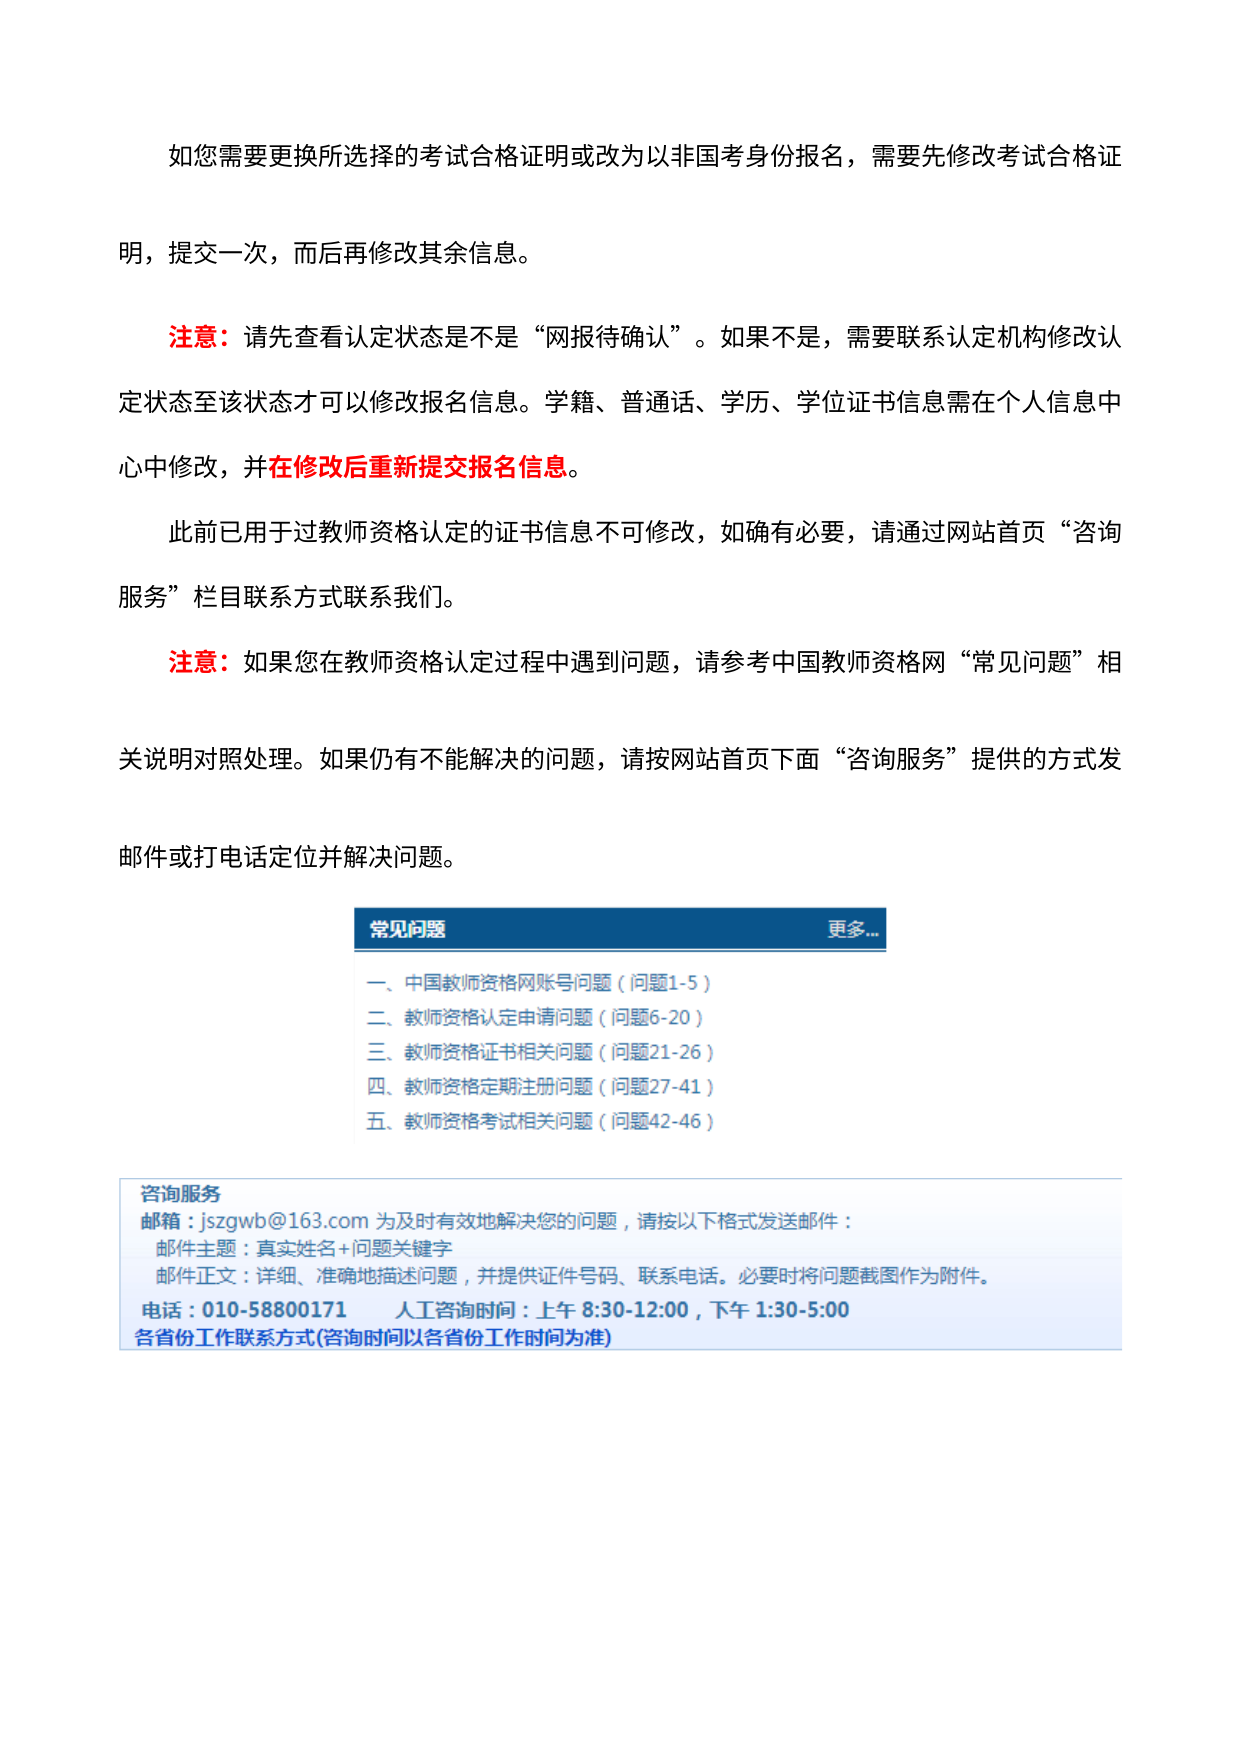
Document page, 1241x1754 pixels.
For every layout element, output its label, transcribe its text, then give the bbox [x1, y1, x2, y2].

text 如您需要更换所选择的考试合格证明或改为以非国考身份报名，需要先修改考试合格证明，提交一次，而后再修改其余信息。 [118, 122, 1122, 284]
text 注意：请先查看认定状态是不是“网报待确认”。如果不是，需要联系认定机构修改认定状态至该状态才可以修改报名信息。学籍、普通话、学历、学位证书信息需在个人信息中心中修改，并在修改后重新提交报名信息。 [118, 303, 1122, 498]
text 此前已用于过教师资格认定的证书信息不可修改，如确有必要，请通过网站首页“咨询服务”栏目联系方式联系我们。 [118, 498, 1122, 628]
picture [353, 905, 887, 1144]
picture [118, 1178, 1123, 1352]
text 注意：如果您在教师资格认定过程中遇到问题，请参考中国教师资格网“常见问题”相关说明对照处理。如果仍有不能解决的问题，请按网站首页下面“咨询服务”提供的方式发邮件或打电话定位并解决问题。 [118, 628, 1122, 888]
